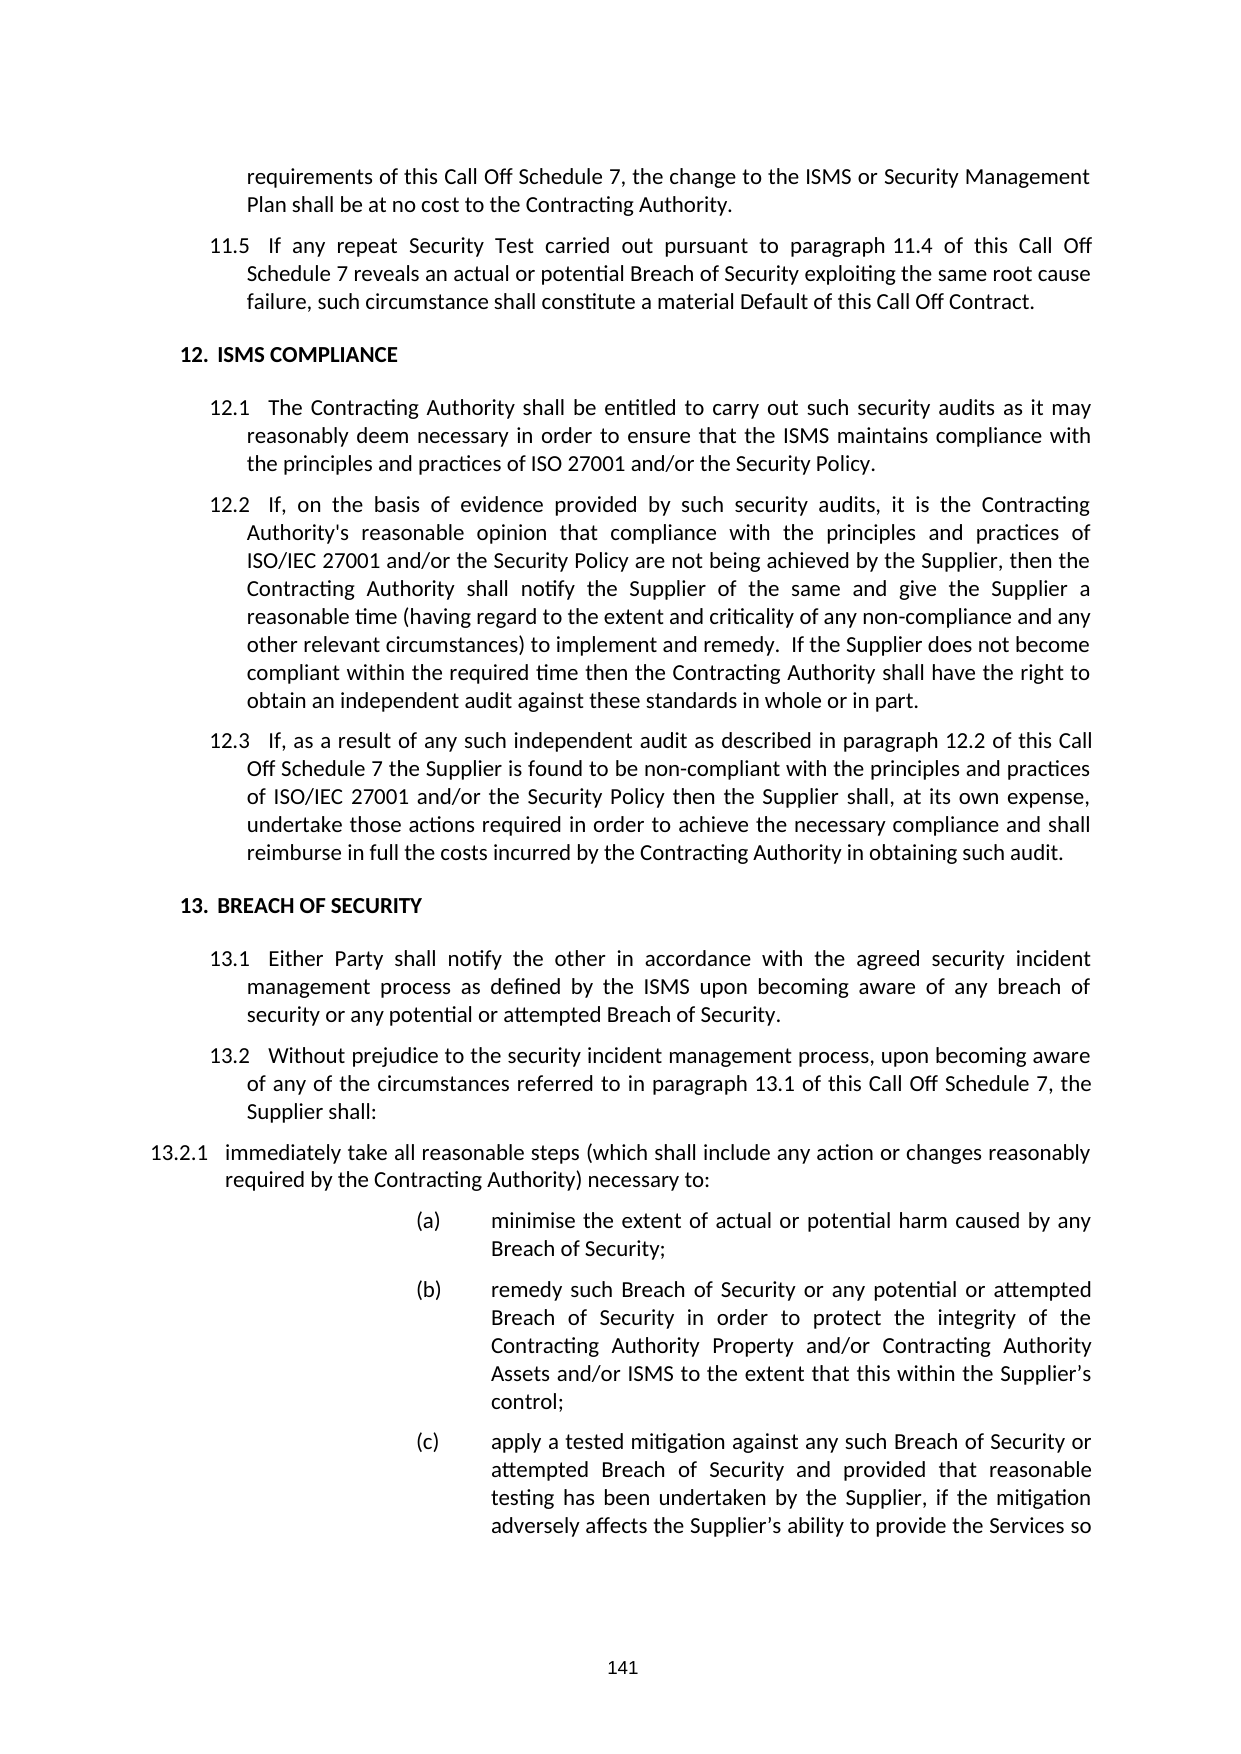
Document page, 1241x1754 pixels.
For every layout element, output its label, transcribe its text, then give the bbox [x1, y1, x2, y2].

subtitle BREACH OF SECURITY [179, 891, 1093, 919]
subtitle isms COMPLIANCE [179, 340, 1093, 368]
text Without prejudice to the security incident management process, upon becoming aware of any of the circumstances referred to in paragraph 8.1 of this Call Off Schedule 7, the Supplier shall: [209, 1041, 1093, 1125]
text If, as a result of any such independent audit as described in paragraph 7.2 of this Call Off Schedule 7 the Supplier is found to be non-compliant with the principles and practices of ISO/IEC 27001 and/or the Security Policy then the Supplier shall, at its own expense, undertake those actions required in order to achieve the necessary compliance and shall reimburse in full the costs incurred by the Contracting Authority in obtaining such audit. [209, 726, 1093, 866]
text If any repeat Security Test carried out pursuant to paragraph 6.4 of this Call Off Schedule 7 reveals an actual or potential Breach of Security exploiting the same root cause failure, such circumstance shall constitute a material Default of this Call Off Contract. [209, 231, 1093, 315]
text minimise the extent of actual or potential harm caused by any Breach of Security; [416, 1206, 1093, 1262]
text If, on the basis of evidence provided by such security audits, it is the Contracting Authority's reasonable opinion that compliance with the principles and practices of ISO/IEC 27001 and/or the Security Policy are not being achieved by the Supplier, then the Contracting Authority shall notify the Supplier of the same and give the Supplier a reasonable time (having regard to the extent and criticality of any non-compliance and any other relevant circumstances) to implement and remedy. If the Supplier does not become compliant within the required time then the Contracting Authority shall have the right to obtain an independent audit against these standards in whole or in part. [209, 490, 1093, 714]
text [209, 162, 1093, 218]
text Either Party shall notify the other in accordance with the agreed security incident management process as defined by the ISMS upon becoming aware of any breach of security or any potential or attempted Breach of Security. [209, 944, 1093, 1028]
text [416, 1427, 1093, 1539]
text remedy such Breach of Security or any potential or attempted Breach of Security in order to protect the integrity of the Contracting Authority Property and/or Contracting Authority Assets and/or ISMS to the extent that this within the Supplier’s control; [416, 1275, 1093, 1415]
text The Contracting Authority shall be entitled to carry out such security audits as it may reasonably deem necessary in order to ensure that the ISMS maintains compliance with the principles and practices of ISO 27001 and/or the Security Policy. [209, 393, 1093, 477]
text immediately take all reasonable steps (which shall include any action or changes reasonably required by the Contracting Authority) necessary to: [150, 1138, 1093, 1194]
